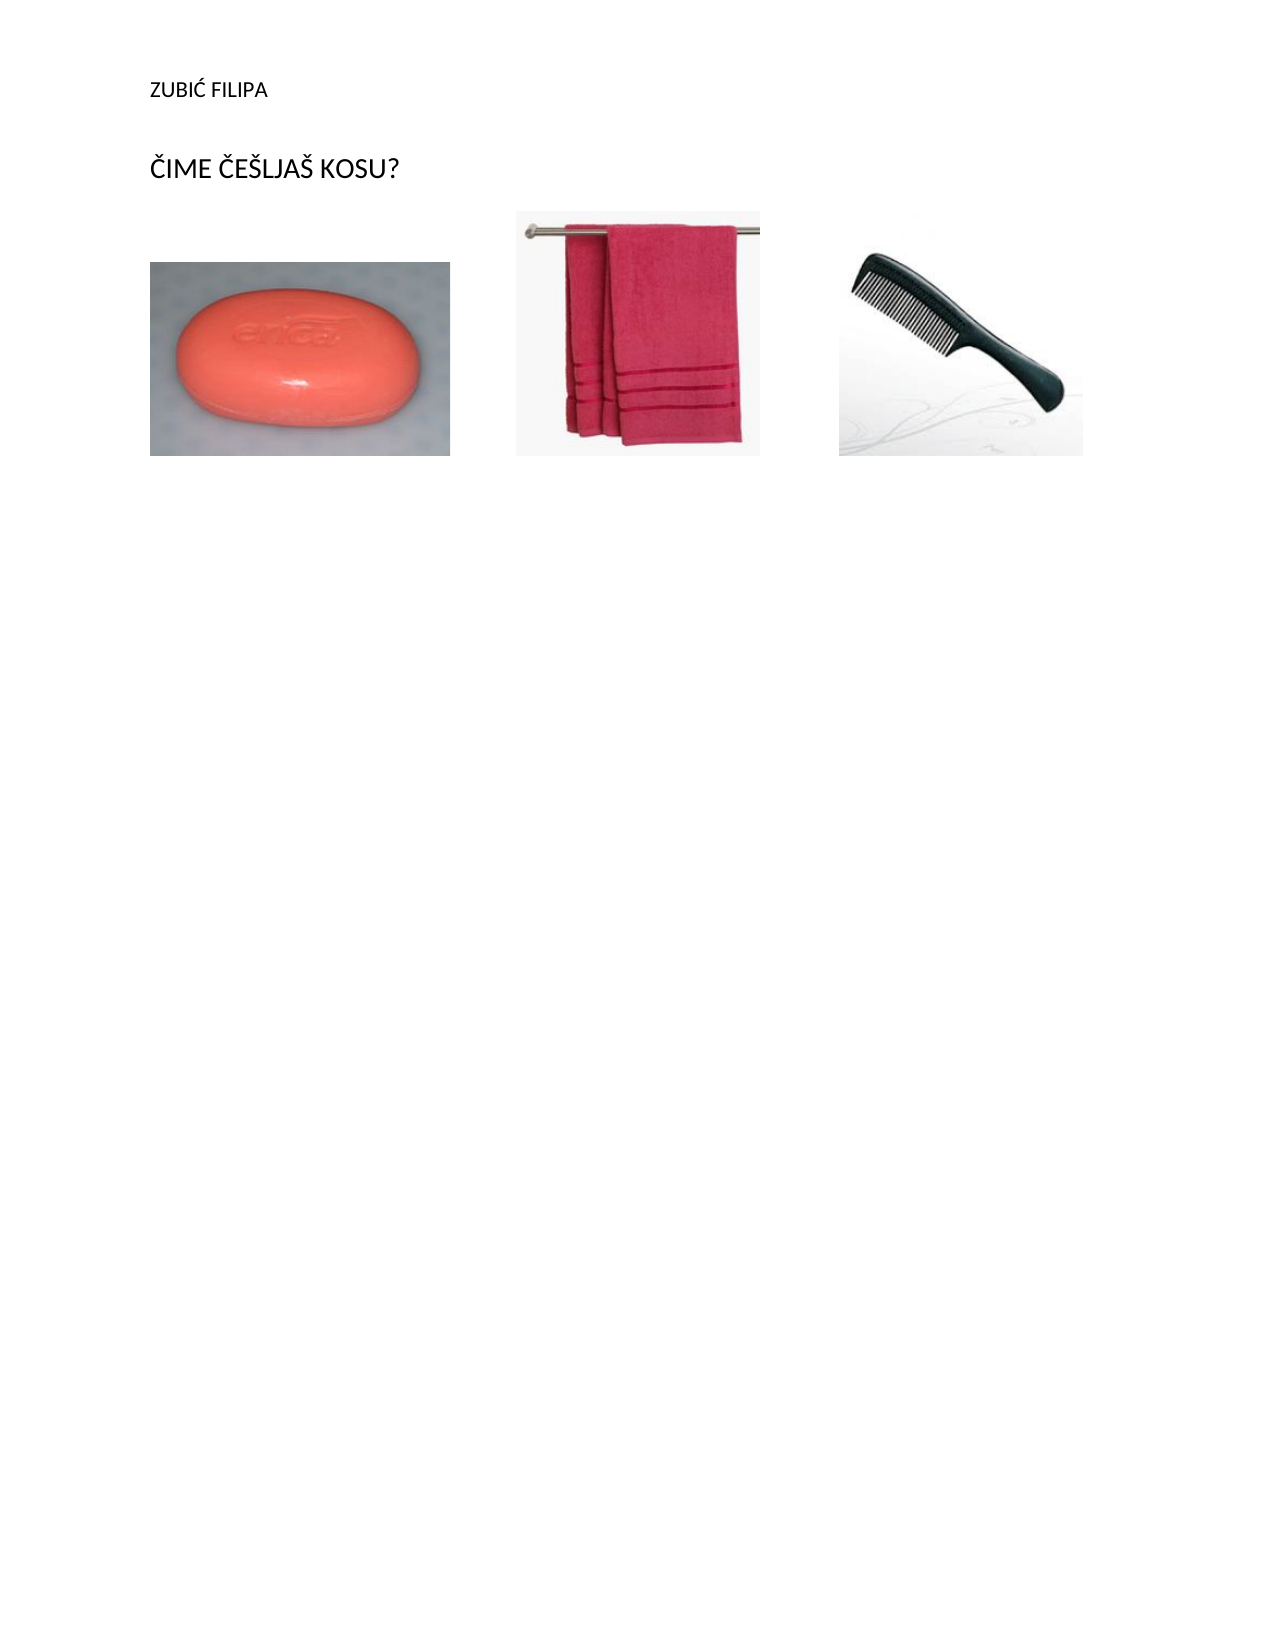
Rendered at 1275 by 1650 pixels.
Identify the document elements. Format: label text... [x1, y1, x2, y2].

picture [839, 211, 1083, 456]
picture [516, 211, 760, 456]
picture [150, 262, 451, 456]
text ČIME ČEŠLJAŠ KOSU? [150, 150, 1125, 186]
